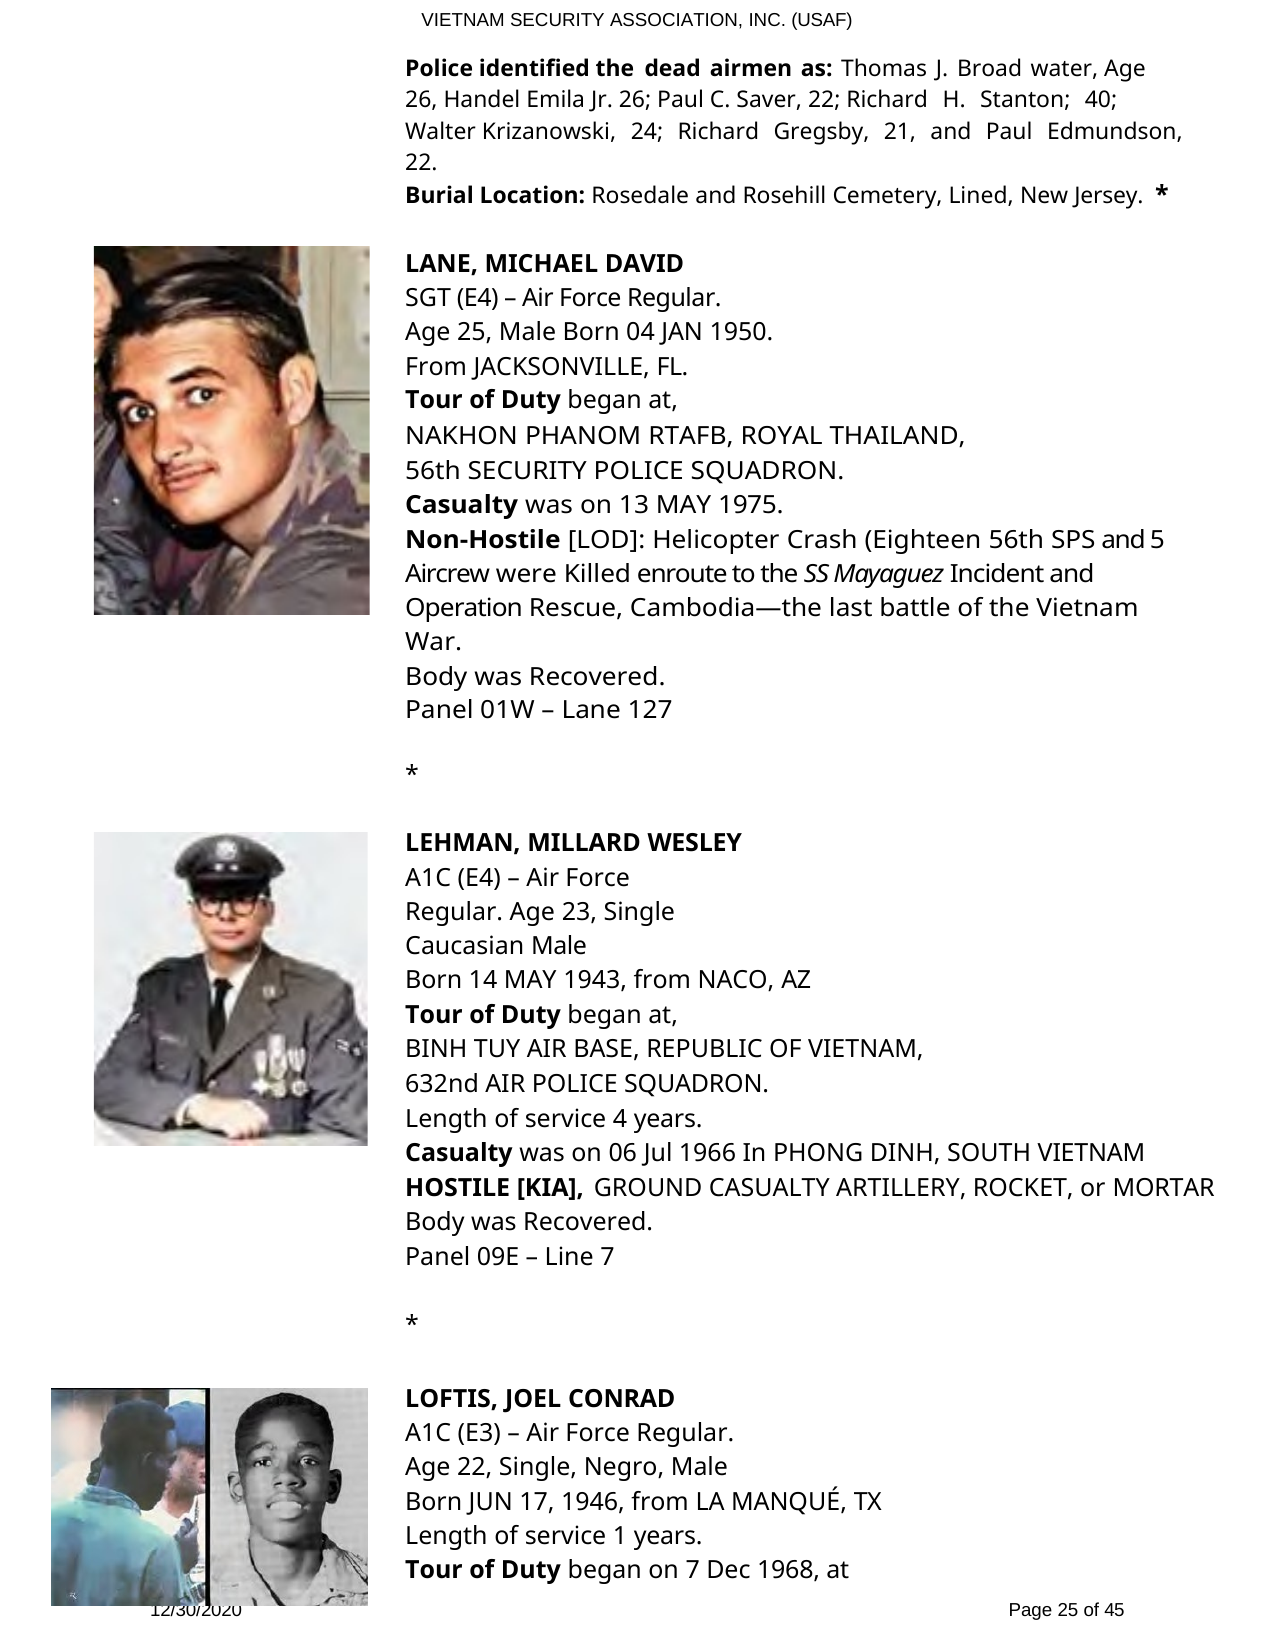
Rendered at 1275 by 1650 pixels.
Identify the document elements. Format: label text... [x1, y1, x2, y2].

text NAKHON PHANOM RTAFB, ROYAL THAILAND, [405, 417, 1266, 451]
text Tour of Duty began at, [405, 996, 1247, 1030]
text * [405, 1307, 1247, 1341]
text HOSTILE [KIA], GROUND CASUALTY ARTILLERY, ROCKET, or MORTAR [405, 1169, 1247, 1203]
text Casualty was on 13 MAY 1975. [405, 487, 1247, 521]
picture [51, 1388, 368, 1606]
text Body was Recovered. Panel 09E – Line 7 [405, 1204, 669, 1272]
text Police identified the dead airmen as: Thomas J. Broad water, Age 26, Handel Emila Jr. 26; Paul C. Saver, 22; Richard H. Stanton; 40; Walter Krizanowski, 24; Richard Gregsby, 21, and Paul Edmundson, 22. Burial Location: Rosedale and Rosehill Cemetery, Lined, New Jersey. * [405, 52, 1183, 211]
text Length of service 4 years. [405, 1100, 1247, 1134]
text Age 25, Male Born 04 JAN 1950. [405, 313, 847, 348]
text BINH TUY AIR BASE, REPUBLIC OF VIETNAM, [405, 1031, 1247, 1065]
picture [93, 246, 370, 615]
text Born 14 MAY 1943, from NACO, AZ [405, 962, 1247, 996]
text Non-Hostile [LOD]: Helicopter Crash (Eighteen 56th SPS and 5 Aircrew were Killed enroute to the SS Mayaguez Incident and Operation Rescue, Cambodia—the last battle of the Vietnam War. [405, 522, 1202, 658]
text Body was Recovered. Panel 01W – Lane 127 [405, 658, 697, 757]
text Length of service 1 years. [405, 1517, 1247, 1551]
text Age 22, Single, Negro, Male [405, 1449, 819, 1483]
text LANE, MICHAEL DAVID [405, 245, 1192, 279]
text SGT (E4) – Air Force Regular. [405, 279, 742, 313]
text From JACKSONVILLE, FL. Tour of Duty began at, [405, 348, 1247, 416]
text Casualty was on 06 Jul 1966 In PHONG DINH, SOUTH VIETNAM [405, 1135, 1247, 1169]
text 56th SECURITY POLICE SQUADRON. [405, 452, 1266, 486]
text 632nd AIR POLICE SQUADRON. [405, 1066, 1247, 1099]
subtitle LOFTIS, JOEL CONRAD [405, 1380, 1247, 1414]
text A1C (E3) – Air Force Regular. [405, 1415, 885, 1449]
subtitle LEHMAN, MILLARD WESLEY [405, 825, 1247, 859]
text * [405, 757, 1247, 791]
text A1C (E4) – Air Force Regular. Age 23, Single Caucasian Male [405, 859, 696, 962]
text Tour of Duty began on 7 Dec 1968, at [405, 1551, 1247, 1585]
picture [93, 832, 368, 1146]
text Born JUN 17, 1946, from LA MANQUÉ, TX [405, 1483, 913, 1517]
